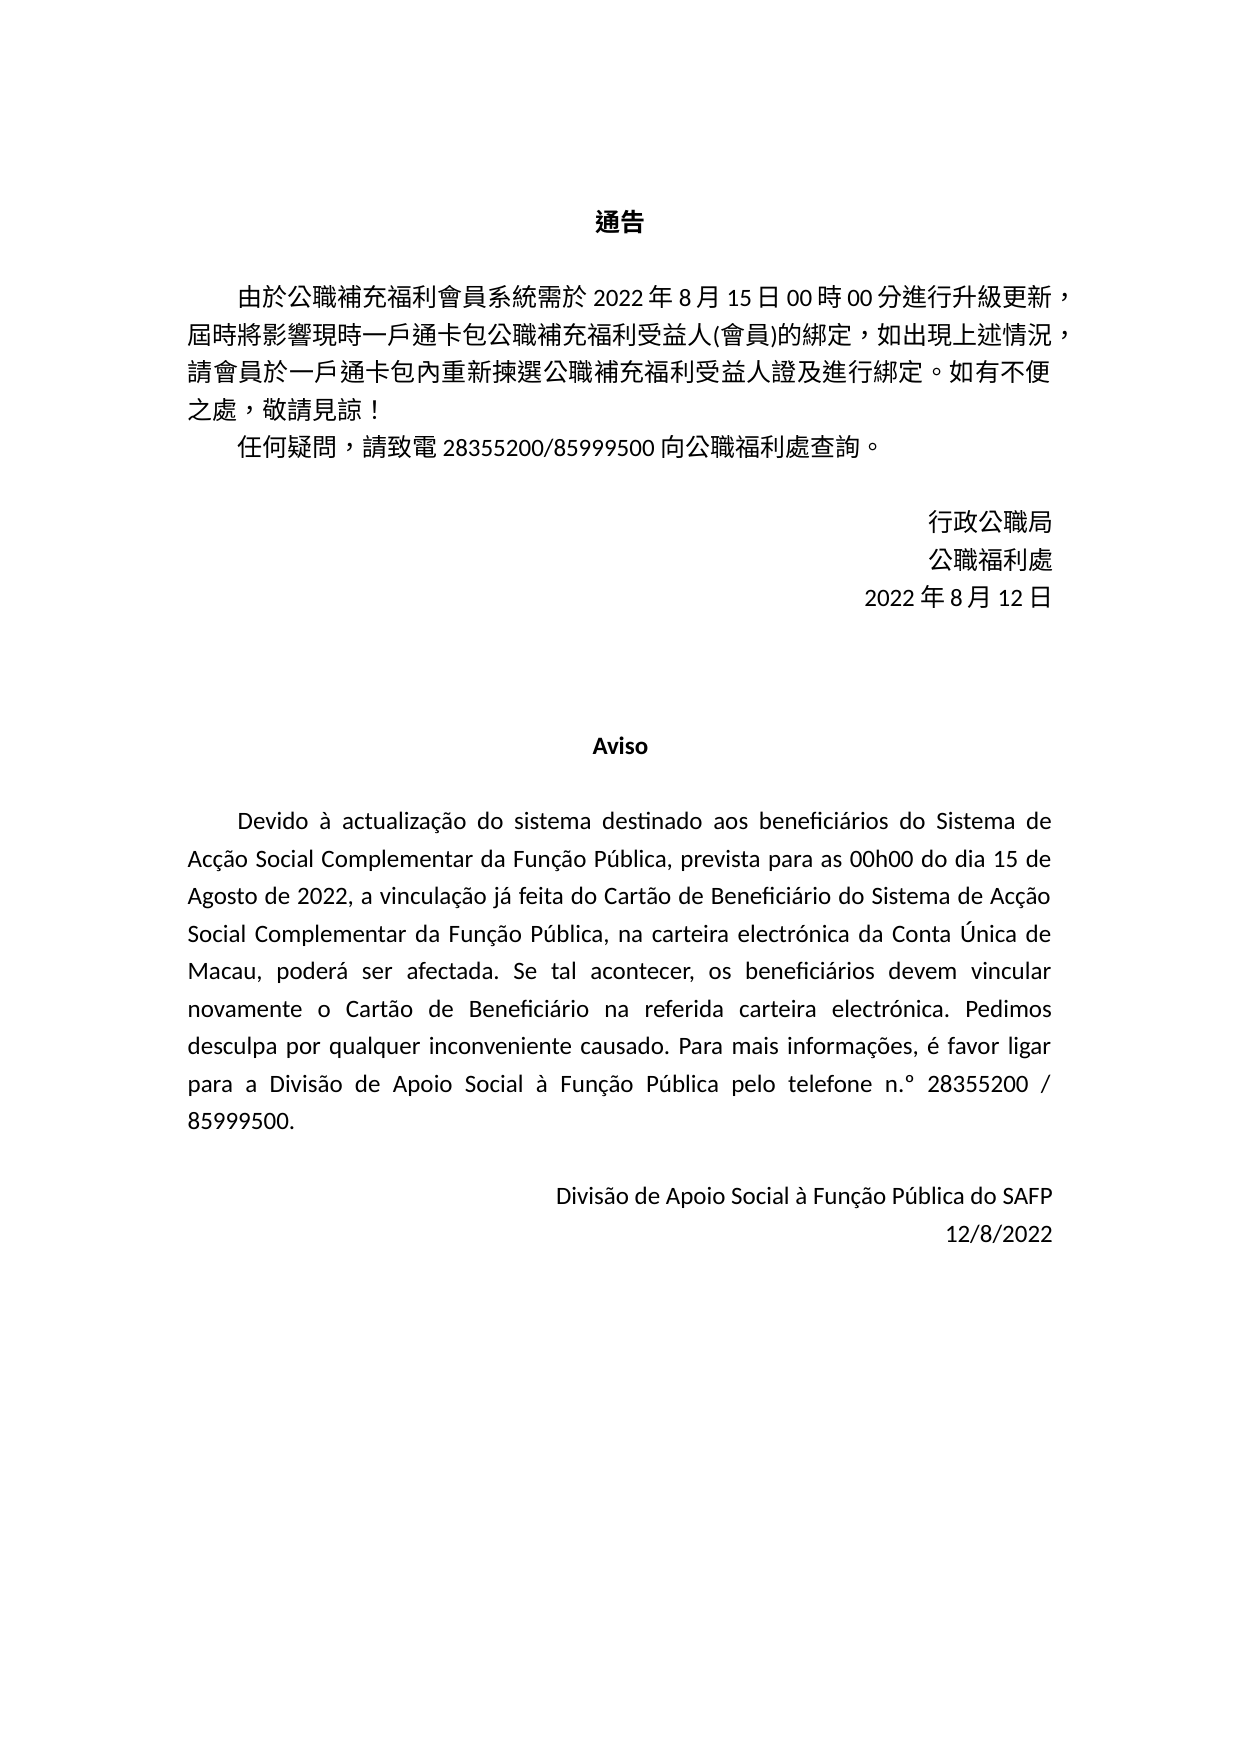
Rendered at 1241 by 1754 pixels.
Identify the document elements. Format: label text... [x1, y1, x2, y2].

text Divisão de Apoio Social à Função Pública do SAFP [187, 1177, 1053, 1214]
text 由於公職補充福利會員系統需於2022年8月15日00時00分進行升級更新，屆時將影響現時一戶通卡包公職補充福利受益人(會員)的綁定，如出現上述情況，請會員於一戶通卡包內重新揀選公職補充福利受益人證及進行綁定。如有不便之處，敬請見諒！ [187, 277, 1053, 427]
text 任何疑問，請致電28355200/85999500向公職福利處查詢。 [187, 427, 1053, 464]
text 公職福利處 [187, 539, 1053, 577]
text 行政公職局 [187, 502, 1053, 539]
text 2022年8月12日 [187, 577, 1053, 614]
text Aviso [187, 727, 1053, 764]
text Devido à actualização do sistema destinado aos beneficiários do Sistema de Acção Social Complementar da Função Pública, prevista para as 00h00 do dia 15 de Agosto de 2022, a vinculação já feita do Cartão de Beneficiário do Sistema de Acção Social Complementar da Função Pública, na carteira electrónica da Conta Única de Macau, poderá ser afectada. Se tal acontecer, os beneficiários devem vincular novamente o Cartão de Beneficiário na referida carteira electrónica. Pedimos desculpa por qualquer inconveniente causado. Para mais informações, é favor ligar para a Divisão de Apoio Social à Função Pública pelo telefone n.º 28355200 / 85999500. [187, 802, 1053, 1139]
text 通告 [187, 202, 1053, 239]
text 12/8/2022 [187, 1214, 1053, 1252]
